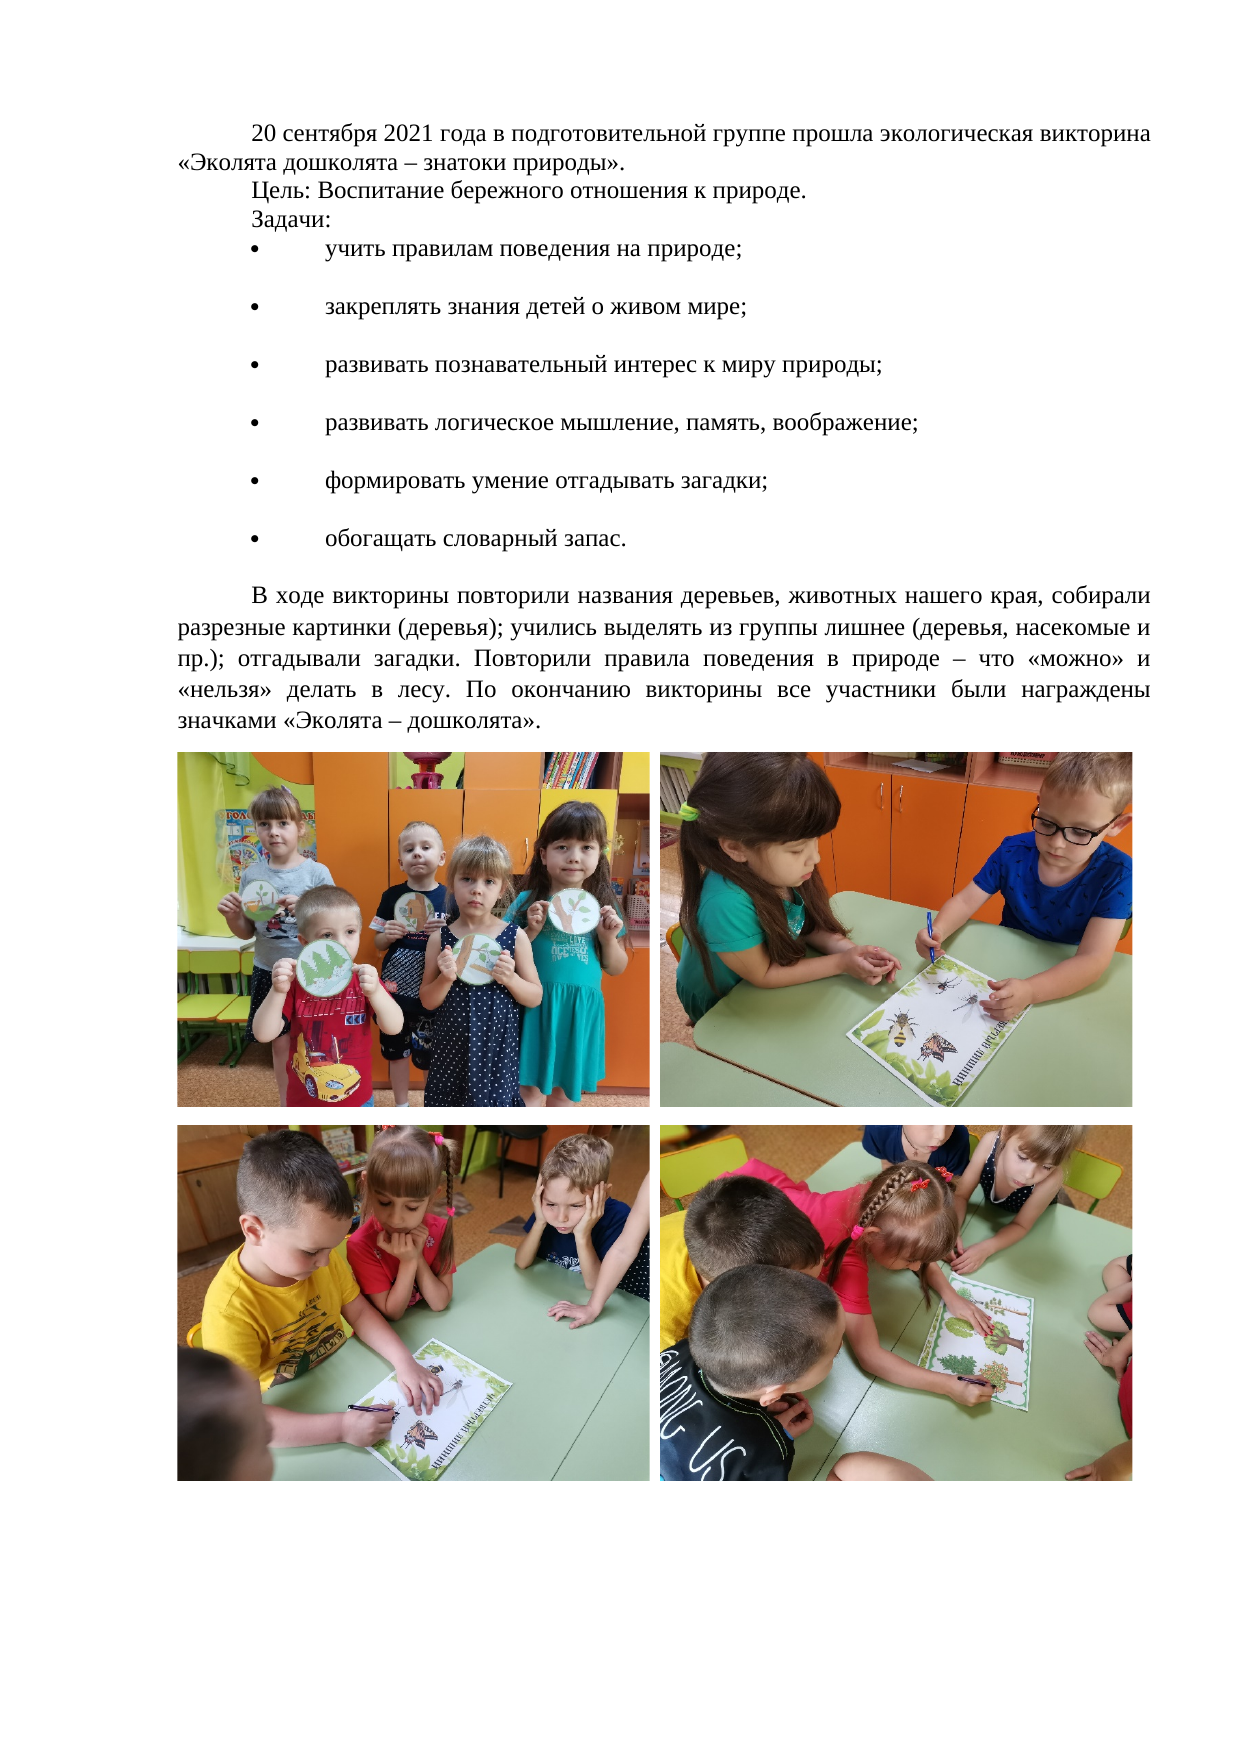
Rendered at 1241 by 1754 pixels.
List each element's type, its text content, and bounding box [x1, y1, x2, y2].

picture [177, 1125, 650, 1481]
text Задачи: [177, 204, 1152, 233]
list закреплять знания детей о живом мире; [177, 291, 1152, 320]
text 20 сентября 2021 года в подготовительной группе прошла экологическая викторина «Эколята дошколята – знатоки природы». [177, 118, 1152, 176]
list обогащать словарный запас. [177, 523, 1152, 551]
list развивать познавательный интерес к миру природы; [177, 349, 1152, 378]
picture [177, 752, 650, 1107]
text Цель: Воспитание бережного отношения к природе. [177, 176, 1152, 204]
picture [660, 752, 1133, 1107]
picture [660, 1125, 1133, 1481]
list развивать логическое мышление, память, воображение; [177, 407, 1152, 436]
list учить правилам поведения на природе; [177, 233, 1152, 262]
list формировать умение отгадывать загадки; [177, 465, 1152, 493]
text В ходе викторины повторили названия деревьев, животных нашего края, собирали разрезные картинки (деревья); учились выделять из группы лишнее (деревья, насекомые и пр.); отгадывали загадки. Повторили правила поведения в природе – что «можно» и «нельзя» делать в лесу. По окончанию викторины все участники были награждены значками «Эколята – дошколята». [177, 581, 1152, 733]
